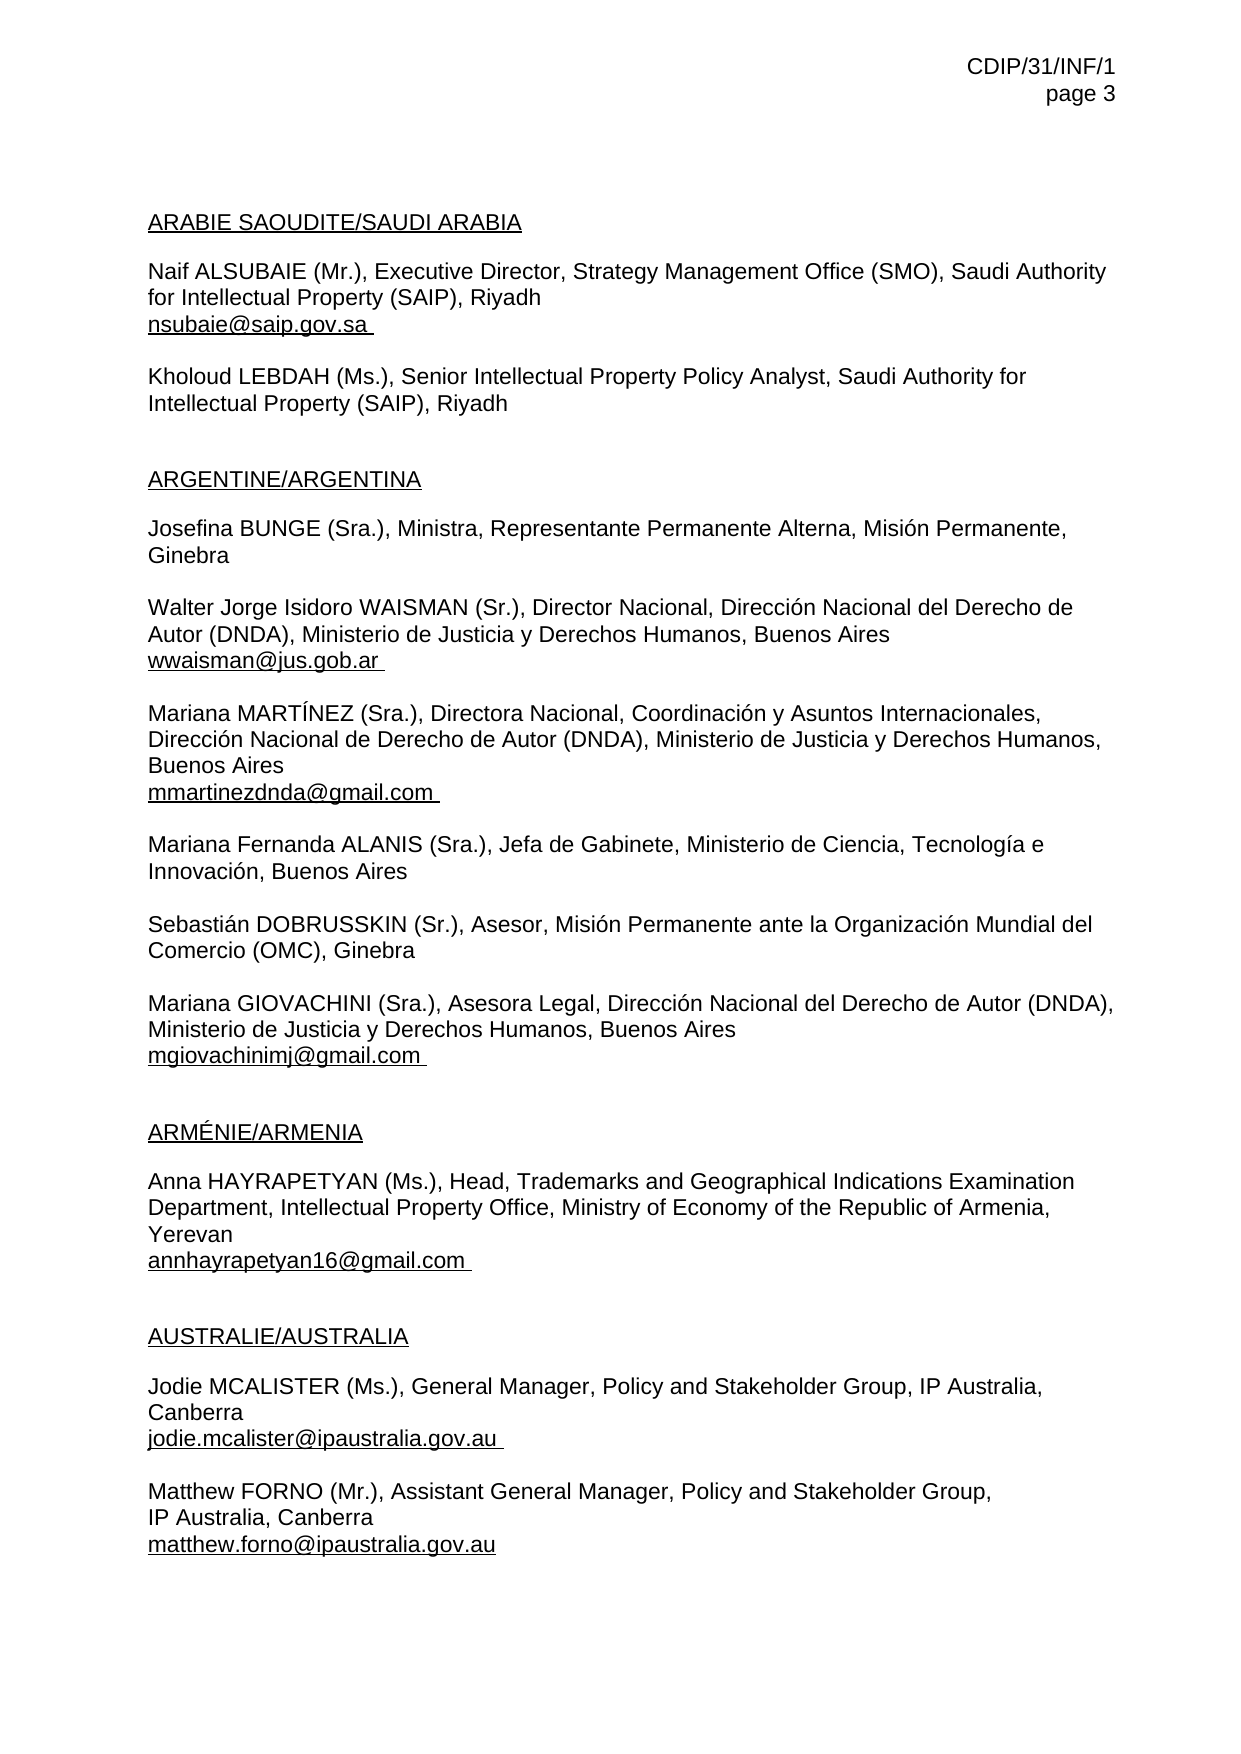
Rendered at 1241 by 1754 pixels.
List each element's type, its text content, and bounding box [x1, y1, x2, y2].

text nsubaie@saip.gov.sa [148, 311, 1116, 337]
text mgiovachinimj@gmail.com [148, 1042, 1116, 1069]
subtitle ARMÉNIE/ARMENIA [148, 1119, 1116, 1145]
text Naif ALSUBAIE (Mr.), Executive Director, Strategy Management Office (SMO), Saudi Authority for Intellectual Property (SAIP), Riyadh [148, 258, 1116, 311]
text annhayrapetyan16@gmail.com [148, 1247, 1116, 1273]
text Mariana GIOVACHINI (Sra.), Asesora Legal, Dirección Nacional del Derecho de Autor (DNDA), Ministerio de Justicia y Derechos Humanos, Buenos Aires [148, 989, 1116, 1042]
subtitle ARABIE SAOUDITE/SAUDI ARABIA [148, 208, 1116, 235]
text Walter Jorge Isidoro WAISMAN (Sr.), Director Nacional, Dirección Nacional del Derecho de Autor (DNDA), Ministerio de Justicia y Derechos Humanos, Buenos Aires [148, 594, 1116, 647]
text Josefina BUNGE (Sra.), Ministra, Representante Permanente Alterna, Misión Permanente, Ginebra [148, 515, 1116, 568]
text Kholoud LEBDAH (Ms.), Senior Intellectual Property Policy Analyst, Saudi Authority for Intellectual Property (SAIP), Riyadh [148, 363, 1116, 416]
text Jodie MCALISTER (Ms.), General Manager, Policy and Stakeholder Group, IP Australia, Canberra [148, 1373, 1116, 1425]
subtitle AUSTRALIE/AUSTRALIA [148, 1323, 1116, 1350]
text wwaisman@jus.gob.ar [148, 647, 1116, 673]
text Anna HAYRAPETYAN (Ms.), Head, Trademarks and Geographical Indications Examination Department, Intellectual Property Office, Ministry of Economy of the Republic of Armenia, Yerevan [148, 1168, 1116, 1247]
text Sebastián DOBRUSSKIN (Sr.), Asesor, Misión Permanente ante la Organización Mundial del Comercio (OMC), Ginebra [148, 911, 1116, 963]
subtitle ARGENTINE/ARGENTINA [148, 466, 1116, 492]
text Mariana MARTÍNEZ (Sra.), Directora Nacional, Coordinación y Asuntos Internacionales, Dirección Nacional de Derecho de Autor (DNDA), Ministerio de Justicia y Derechos Humanos, Buenos Aires [148, 700, 1116, 779]
text jodie.mcalister@ipaustralia.gov.au [148, 1425, 1116, 1452]
text matthew.forno@ipaustralia.gov.au [148, 1531, 1116, 1557]
text Mariana Fernanda ALANIS (Sra.), Jefa de Gabinete, Ministerio de Ciencia, Tecnología e Innovación, Buenos Aires [148, 831, 1116, 884]
text mmartinezdnda@gmail.com [148, 779, 1116, 805]
text Matthew FORNO (Mr.), Assistant General Manager, Policy and Stakeholder Group, [148, 1478, 1116, 1504]
text IP Australia, Canberra [148, 1504, 1116, 1531]
